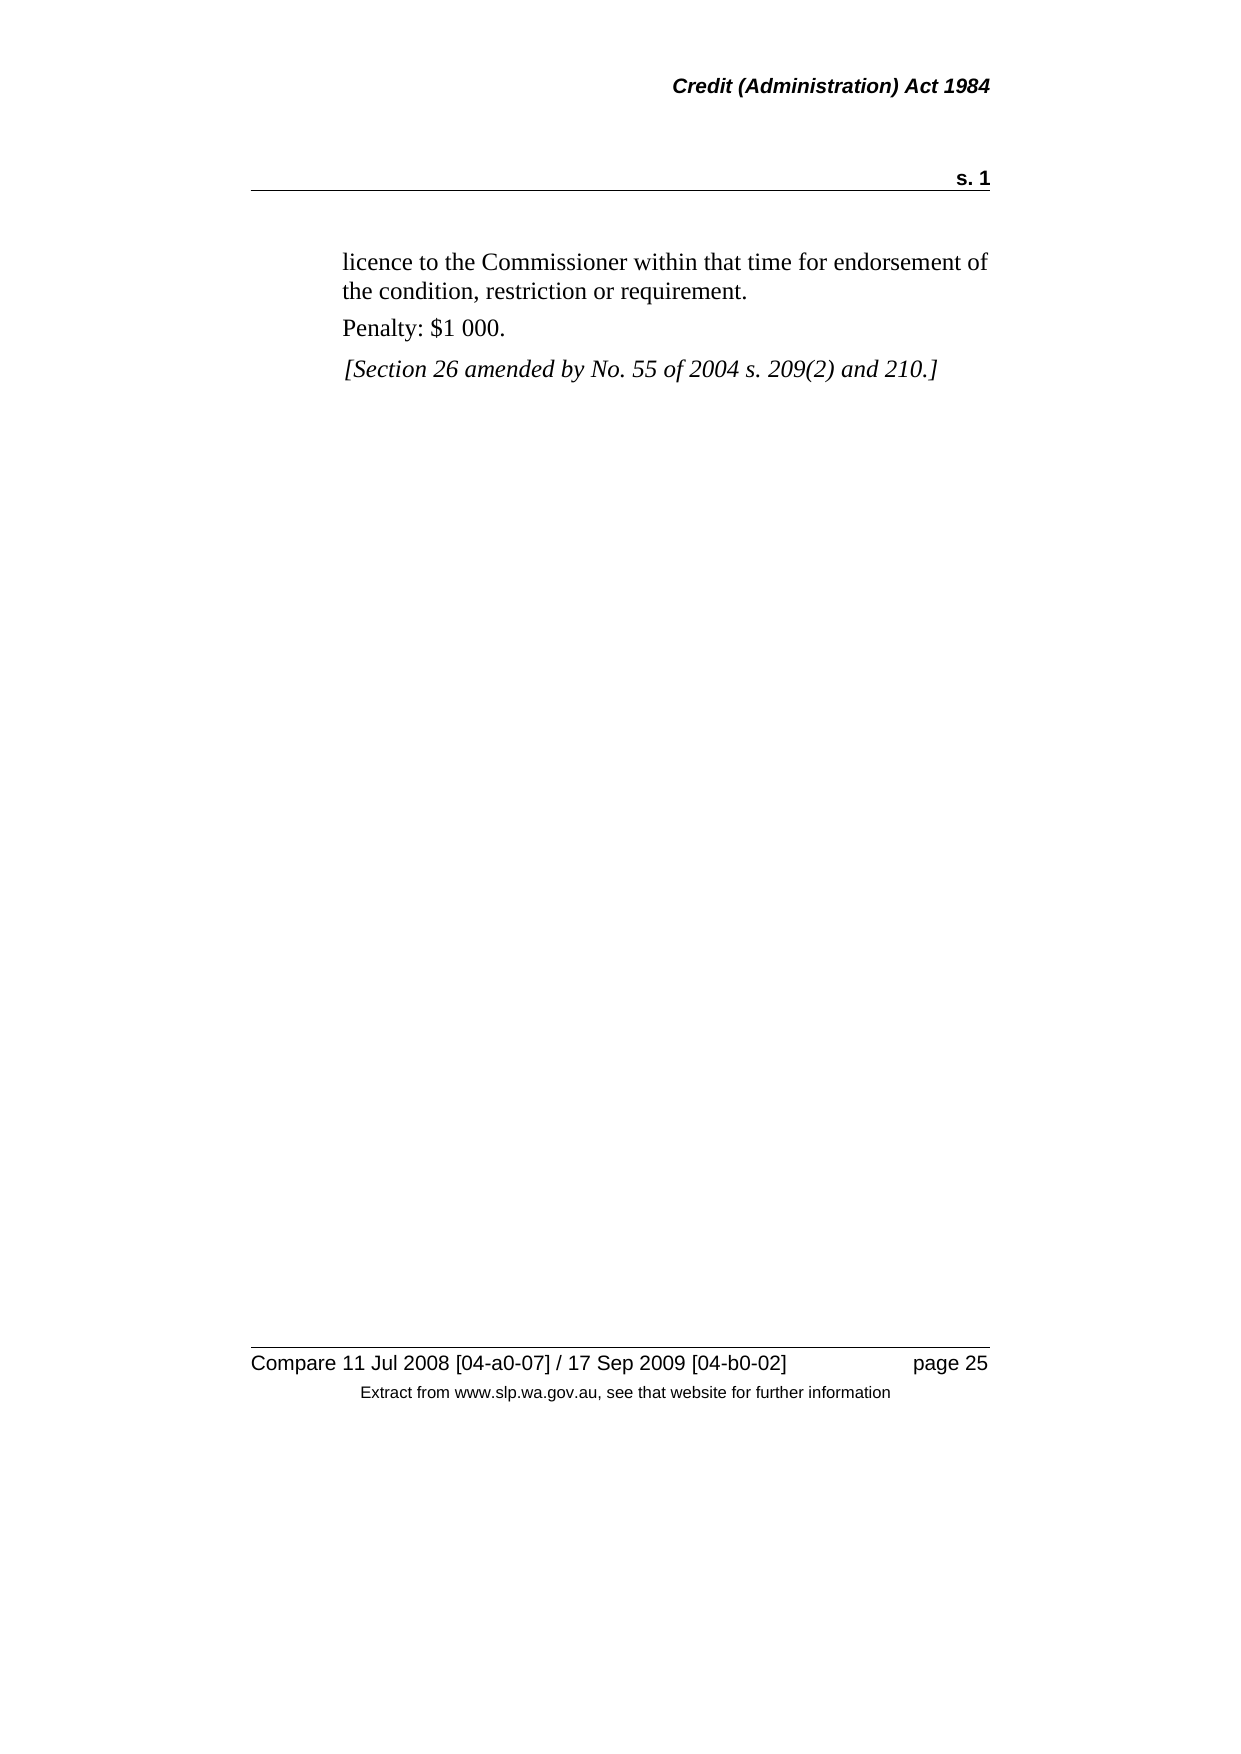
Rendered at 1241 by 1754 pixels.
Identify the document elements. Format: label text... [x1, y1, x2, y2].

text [251, 247, 990, 305]
text Penalty: $1 000. [251, 313, 990, 342]
text [Section 26 amended by No. 55 of 2004 s. 209(2) and 210.] [251, 354, 990, 383]
